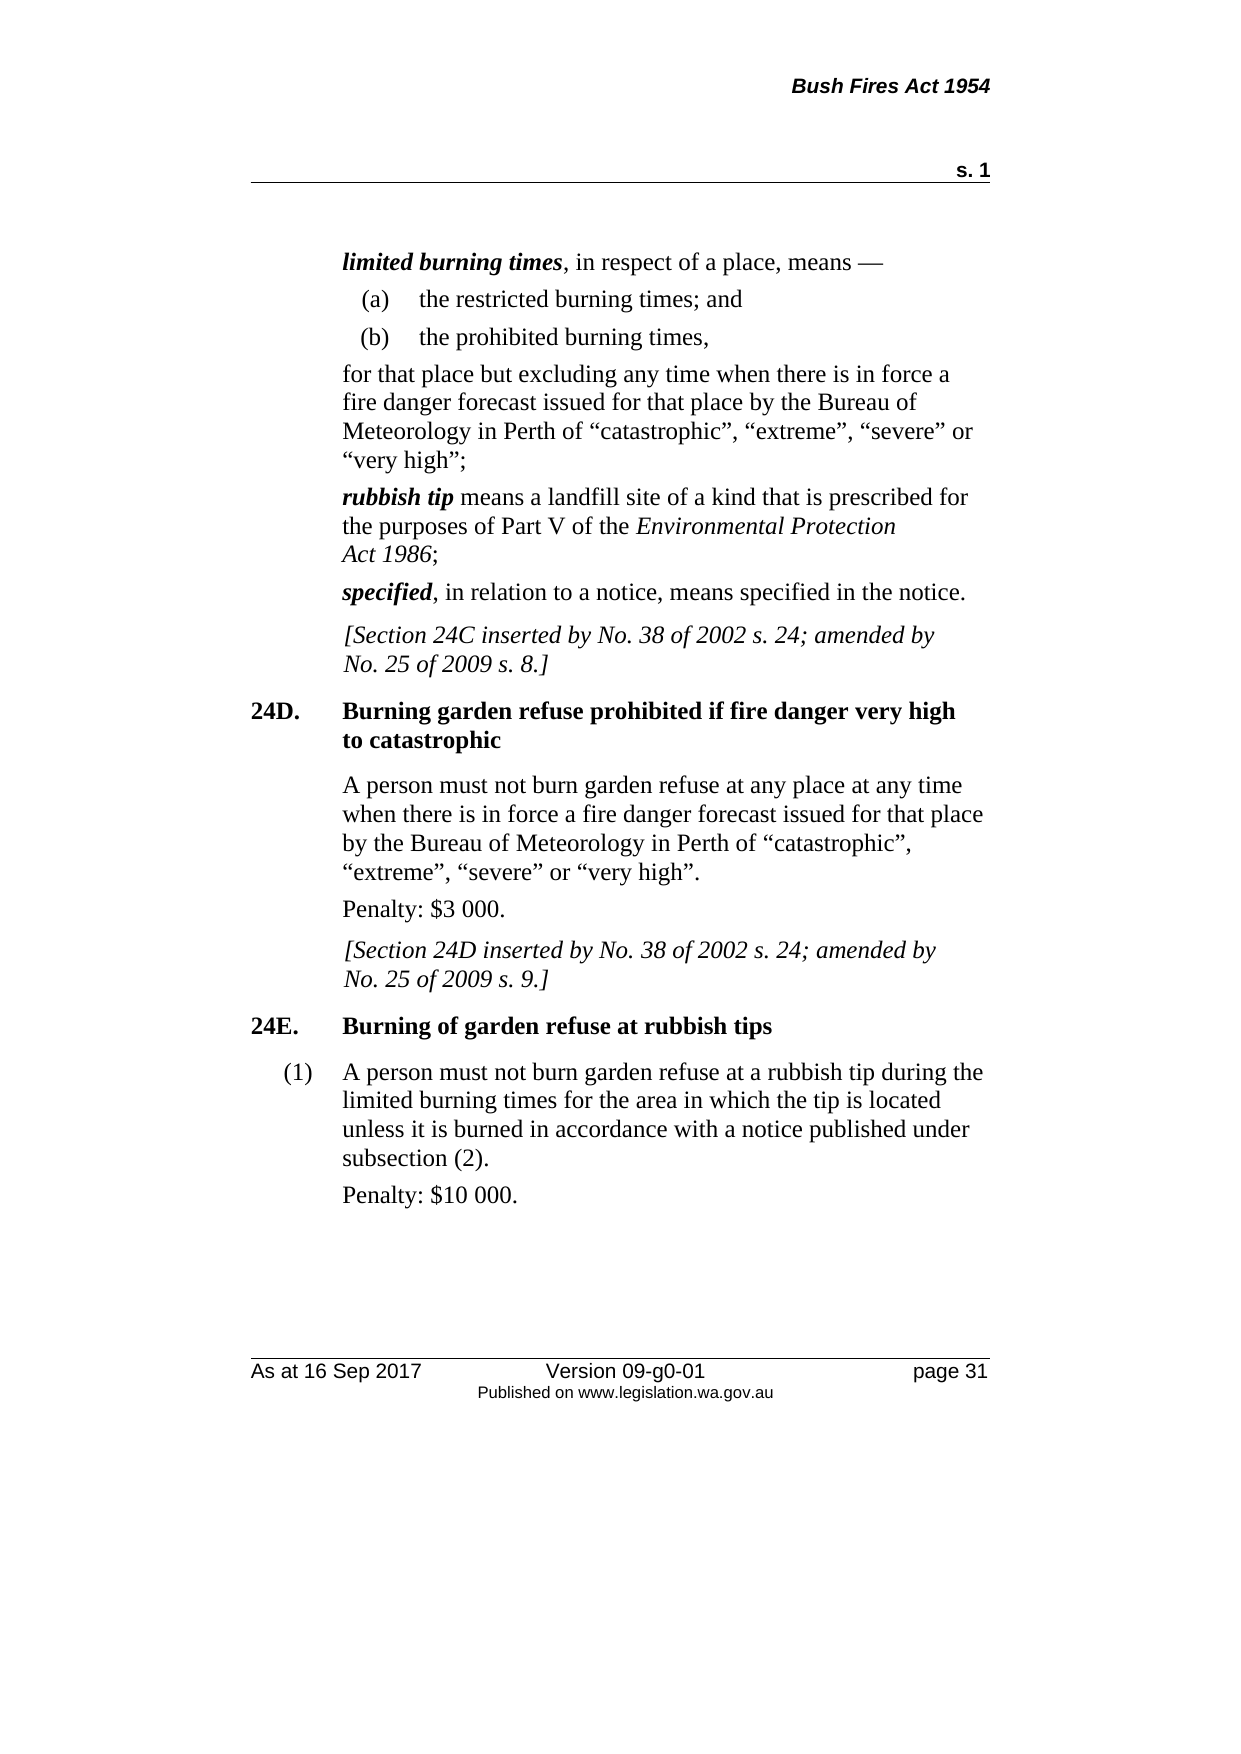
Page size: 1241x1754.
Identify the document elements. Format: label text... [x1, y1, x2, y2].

text limited burning times, in respect of a place, means — [251, 247, 990, 276]
text A person must not burn garden refuse at any place at any time when there is in force a fire danger forecast issued for that place by the Bureau of Meteorology in Perth of “catastrophic”, “extreme”, “severe” or “very high”. [251, 770, 990, 885]
subtitle 24D. Burning garden refuse prohibited if fire danger very high to catastrophic [251, 696, 990, 754]
text [Section 24D inserted by No. 38 of 2002 s. 24; amended by No. 25 of 2009 s. 9.] [251, 935, 990, 992]
text Penalty: $3 000. [251, 894, 990, 922]
text [Section 24C inserted by No. 38 of 2002 s. 24; amended by No. 25 of 2009 s. 8.] [251, 620, 990, 677]
subtitle 24E. Burning of garden refuse at rubbish tips [251, 1011, 990, 1040]
text Penalty: $10 000. [251, 1180, 990, 1209]
text for that place but excluding any time when there is in force a fire danger forecast issued for that place by the Bureau of Meteorology in Perth of “catastrophic”, “extreme”, “severe” or “very high”; [251, 359, 990, 474]
text (a) the restricted burning times; and [251, 284, 990, 313]
text (1) A person must not burn garden refuse at a rubbish tip during the limited burning times for the area in which the tip is located unless it is burned in accordance with a notice published under subsection (2). [251, 1057, 990, 1172]
text rubbish tip means a landfill site of a kind that is prescribed for the purposes of Part V of the Environmental Protection Act 1986; [251, 482, 990, 568]
text (b) the prohibited burning times, [251, 322, 990, 350]
text specified, in relation to a notice, means specified in the notice. [251, 577, 990, 605]
